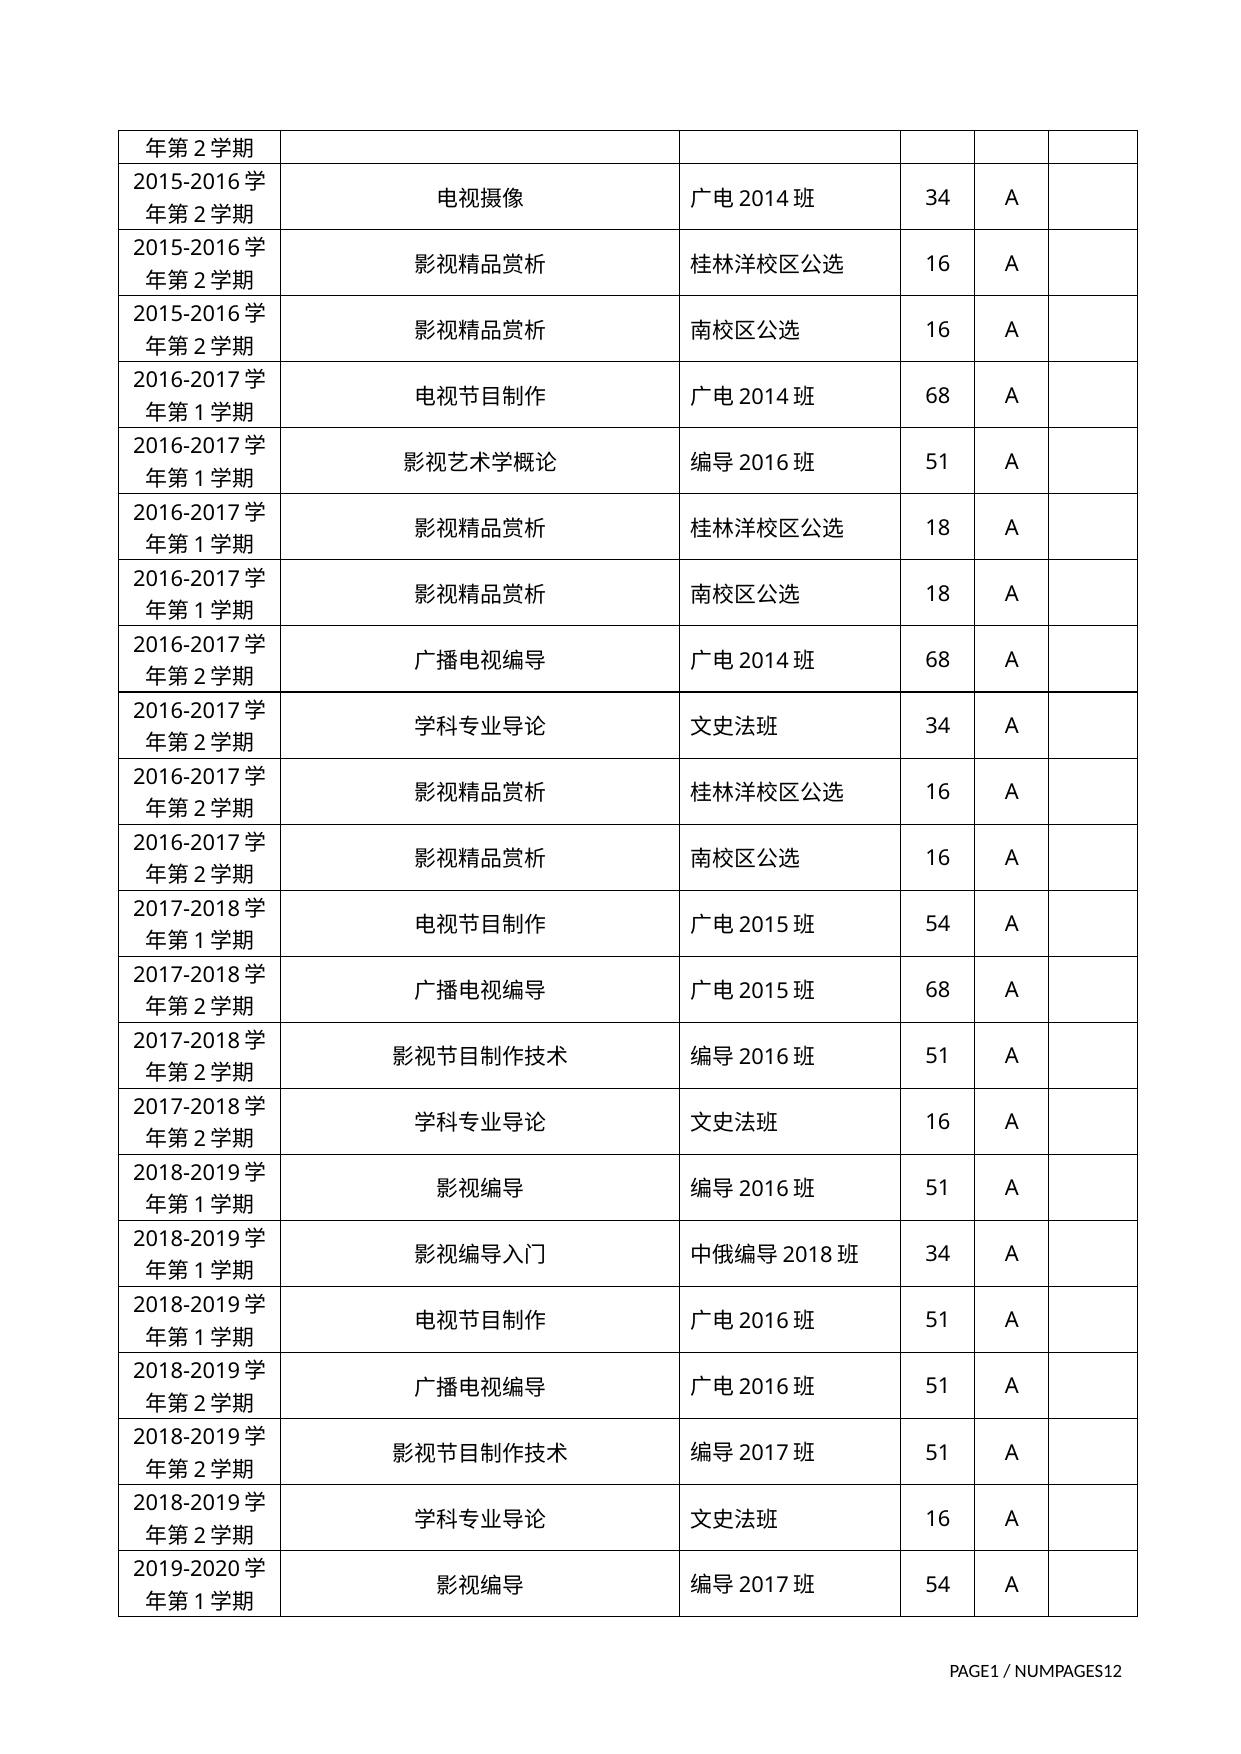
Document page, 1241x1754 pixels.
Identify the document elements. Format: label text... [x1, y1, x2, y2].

table_cell [1049, 1551, 1137, 1616]
table_cell 18 [901, 494, 974, 559]
table_cell [1049, 362, 1137, 427]
table_cell 2016-2017学年第1学期 [119, 428, 280, 493]
table_cell 2017-2018学年第1学期 [119, 891, 280, 956]
table_cell A [975, 1089, 1048, 1154]
table_cell A [975, 1287, 1048, 1352]
table_cell 编导2016班 [680, 1155, 900, 1220]
table_cell 广电2016班 [680, 1353, 900, 1418]
table_cell [1049, 626, 1137, 691]
table_cell 68 [901, 362, 974, 427]
table_cell A [975, 164, 1048, 229]
table_cell 学科专业导论 [281, 693, 679, 757]
table_cell A [975, 1353, 1048, 1418]
table_cell 2016-2017学年第1学期 [119, 362, 280, 427]
table_cell 新闻2014班 [680, 131, 900, 163]
table_cell 广电2016班 [680, 1287, 900, 1352]
table_cell 2015-2016学年第2学期 [119, 296, 280, 361]
table_cell 影视精品赏析 [281, 560, 679, 625]
table_cell A [975, 230, 1048, 295]
table_cell 34 [901, 164, 974, 229]
table_cell 电视节目制作 [281, 362, 679, 427]
table_cell 广播电视编导 [281, 626, 679, 691]
table_cell 新闻摄影 [281, 131, 679, 163]
table_cell 编导2016班 [680, 428, 900, 493]
table_cell 2017-2018学年第2学期 [119, 1023, 280, 1088]
table_cell A [975, 1419, 1048, 1484]
table_cell 电视节目制作 [281, 891, 679, 956]
table_cell 2017-2018学年第2学期 [119, 1089, 280, 1154]
table_cell 影视编导 [281, 1551, 679, 1616]
table_cell 影视精品赏析 [281, 296, 679, 361]
table_cell A [975, 693, 1048, 757]
table_cell 2015-2016学年第2学期 [119, 230, 280, 295]
table_cell 广播电视编导 [281, 1353, 679, 1418]
table_cell 16 [901, 230, 974, 295]
table_cell 桂林洋校区公选 [680, 230, 900, 295]
table_cell A [975, 1551, 1048, 1616]
table_cell 2017-2018学年第2学期 [119, 957, 280, 1022]
table_cell [1049, 1353, 1137, 1418]
table_cell A [975, 494, 1048, 559]
table_cell 2015-2016学年第2学期 [119, 131, 280, 163]
table_cell 16 [901, 1485, 974, 1550]
table_cell 34 [901, 1221, 974, 1286]
table_cell 68 [901, 626, 974, 691]
table_cell 电视摄像 [281, 164, 679, 229]
table_cell 文史法班 [680, 1089, 900, 1154]
table_cell [1049, 296, 1137, 361]
table_cell [1049, 230, 1137, 295]
table_cell 68 [901, 957, 974, 1022]
table_cell 南校区公选 [680, 560, 900, 625]
table_cell 54 [901, 891, 974, 956]
table_cell 南校区公选 [680, 296, 900, 361]
table_cell A [975, 428, 1048, 493]
table_cell 51 [901, 1419, 974, 1484]
table_cell 广播电视编导 [281, 957, 679, 1022]
table_cell 电视节目制作 [281, 1287, 679, 1352]
table_cell [1049, 957, 1137, 1022]
table_cell 54 [901, 1551, 974, 1616]
table_cell 广电2015班 [680, 891, 900, 956]
table_cell [1049, 494, 1137, 559]
table_cell 51 [901, 1287, 974, 1352]
table_cell A [975, 131, 1048, 163]
table_cell A [975, 626, 1048, 691]
table_cell 2016-2017学年第2学期 [119, 626, 280, 691]
table_cell [1049, 1023, 1137, 1088]
table_cell 学科专业导论 [281, 1485, 679, 1550]
table_cell 18 [901, 560, 974, 625]
table_cell 影视精品赏析 [281, 230, 679, 295]
table_cell 16 [901, 825, 974, 889]
table_cell 广电2014班 [680, 626, 900, 691]
table_cell 影视精品赏析 [281, 759, 679, 823]
table_cell 2016-2017学年第2学期 [119, 759, 280, 823]
table_cell [1049, 891, 1137, 956]
table_cell [1049, 560, 1137, 625]
table_cell [1049, 759, 1137, 823]
table_cell 2018-2019学年第1学期 [119, 1221, 280, 1286]
table_cell A [975, 957, 1048, 1022]
table_cell 影视精品赏析 [281, 825, 679, 889]
table_cell A [975, 296, 1048, 361]
table_cell A [975, 759, 1048, 823]
table_cell [1049, 1155, 1137, 1220]
table_cell A [975, 1221, 1048, 1286]
table_cell 2016-2017学年第2学期 [119, 825, 280, 889]
table_cell 51 [901, 1155, 974, 1220]
table_cell 影视编导入门 [281, 1221, 679, 1286]
table_cell 广电2014班 [680, 362, 900, 427]
table_cell [1049, 164, 1137, 229]
table_cell [1049, 1089, 1137, 1154]
table_cell 影视编导 [281, 1155, 679, 1220]
table_cell 影视节目制作技术 [281, 1023, 679, 1088]
table_cell 2019-2020学年第1学期 [119, 1551, 280, 1616]
table_cell [1049, 131, 1137, 163]
table_cell 中俄编导2018班 [680, 1221, 900, 1286]
table_cell 2016-2017学年第1学期 [119, 560, 280, 625]
table_cell 桂林洋校区公选 [680, 494, 900, 559]
table_cell 2015-2016学年第2学期 [119, 164, 280, 229]
table_cell 2018-2019学年第2学期 [119, 1353, 280, 1418]
table_cell 编导2017班 [680, 1551, 900, 1616]
table_cell 影视艺术学概论 [281, 428, 679, 493]
table_cell 影视节目制作技术 [281, 1419, 679, 1484]
table_cell 2016-2017学年第1学期 [119, 494, 280, 559]
table_cell 34 [901, 693, 974, 757]
table_cell A [975, 362, 1048, 427]
table_cell 学科专业导论 [281, 1089, 679, 1154]
table_cell 16 [901, 1089, 974, 1154]
table_cell 2016-2017学年第2学期 [119, 693, 280, 757]
table_cell 51 [901, 1023, 974, 1088]
table_cell A [975, 1485, 1048, 1550]
table_cell 2018-2019学年第1学期 [119, 1287, 280, 1352]
table_cell A [975, 825, 1048, 889]
table_cell 2018-2019学年第1学期 [119, 1155, 280, 1220]
table_cell 51 [901, 428, 974, 493]
table_cell [1049, 825, 1137, 889]
table_cell [1049, 693, 1137, 757]
table_cell [1049, 1287, 1137, 1352]
table_cell [1049, 1221, 1137, 1286]
table_cell [1049, 1485, 1137, 1550]
table_cell 影视精品赏析 [281, 494, 679, 559]
table_cell A [975, 891, 1048, 956]
table_cell 2018-2019学年第2学期 [119, 1419, 280, 1484]
table_cell A [975, 1155, 1048, 1220]
table_cell A [975, 1023, 1048, 1088]
table_cell 桂林洋校区公选 [680, 759, 900, 823]
table_cell 16 [901, 296, 974, 361]
table_cell 广电2015班 [680, 957, 900, 1022]
table_cell [1049, 1419, 1137, 1484]
table_cell 广电2014班 [680, 164, 900, 229]
table_cell 编导2016班 [680, 1023, 900, 1088]
table_cell 文史法班 [680, 693, 900, 757]
table_cell 51 [901, 1353, 974, 1418]
table_cell A [975, 560, 1048, 625]
table_cell 文史法班 [680, 1485, 900, 1550]
table_cell 16 [901, 759, 974, 823]
table_cell 2018-2019学年第2学期 [119, 1485, 280, 1550]
table_cell 南校区公选 [680, 825, 900, 889]
table_cell 编导2017班 [680, 1419, 900, 1484]
table_cell [1049, 428, 1137, 493]
table_cell 51 [901, 131, 974, 163]
